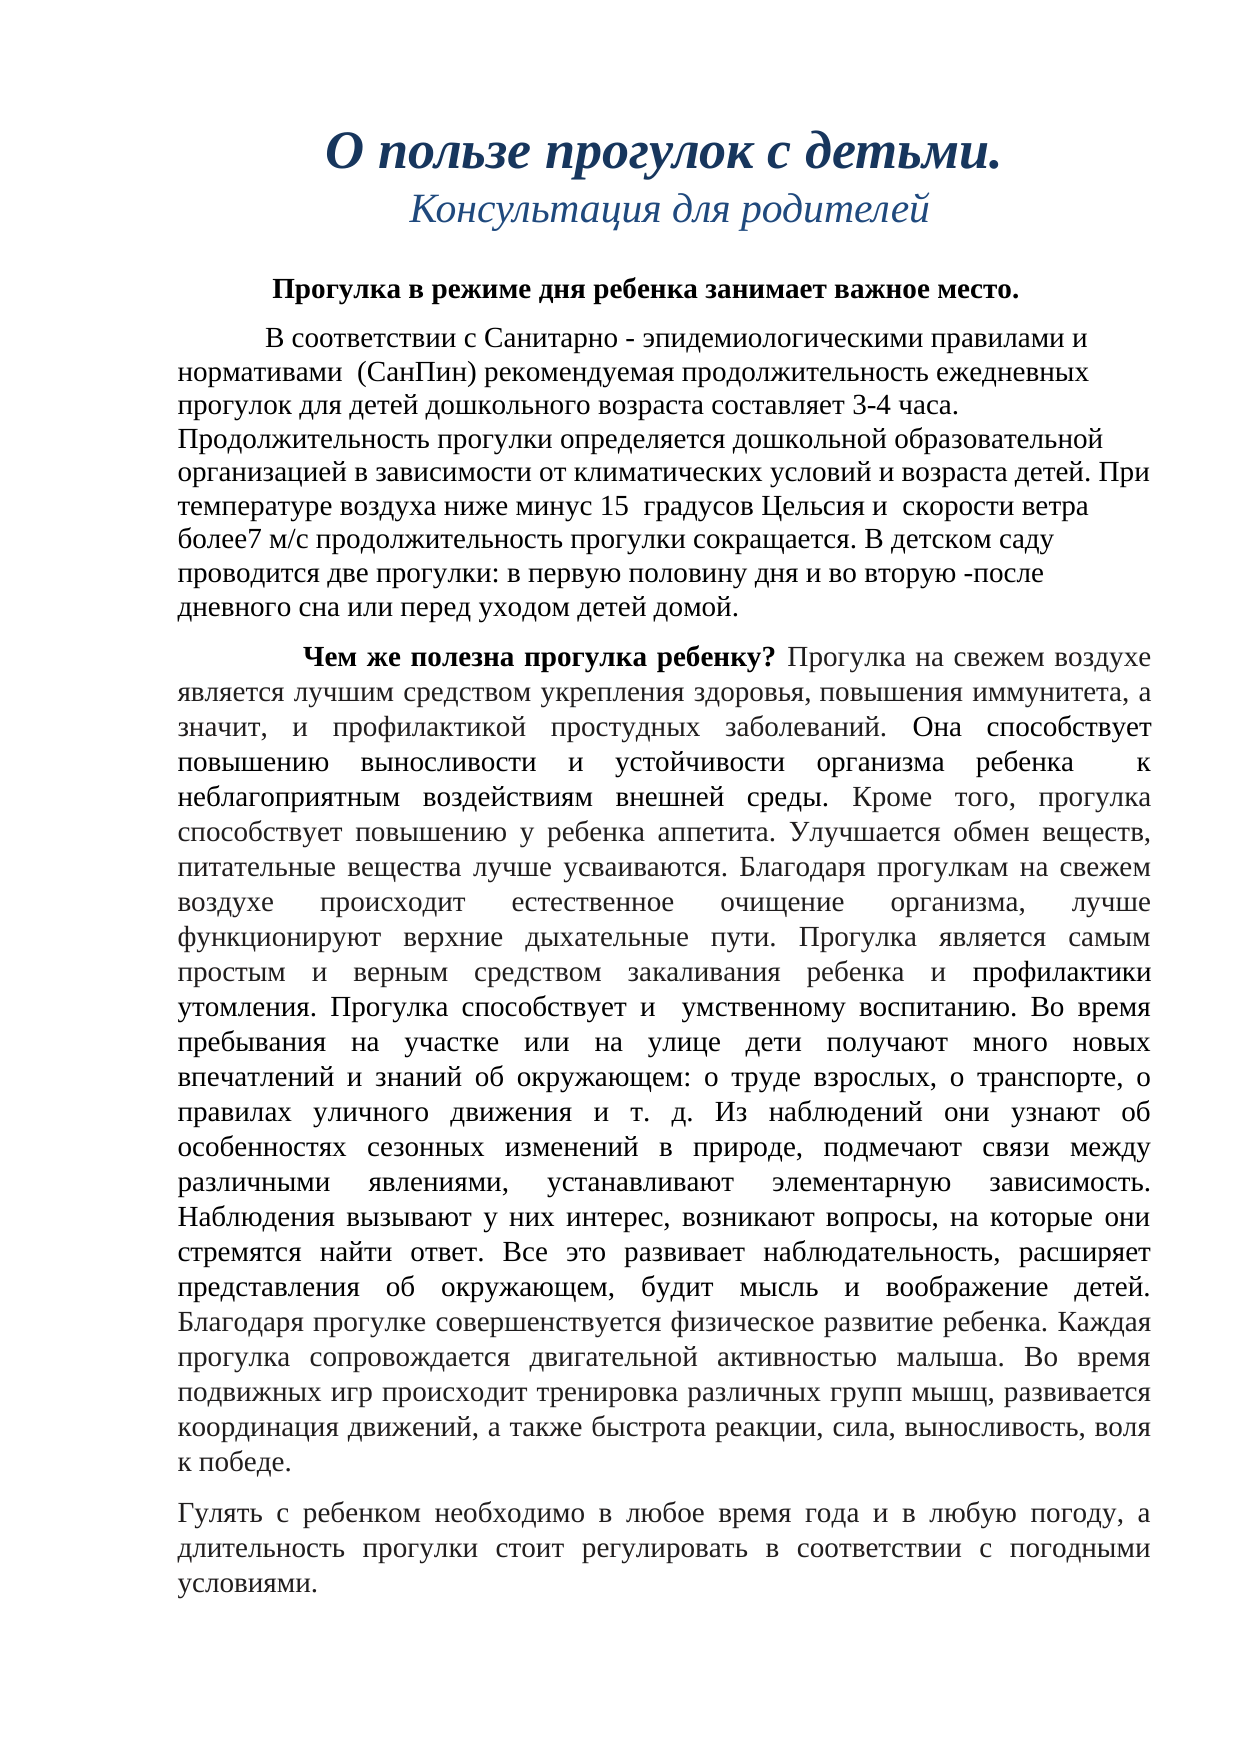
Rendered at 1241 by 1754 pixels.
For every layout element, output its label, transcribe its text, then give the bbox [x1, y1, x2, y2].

text О пользе прогулок с детьми. [177, 118, 1152, 180]
text В соответствии с Санитарно - эпидемиологическими правилами и нормативами (СанПин) рекомендуемая продолжительность ежедневных прогулок для детей дошкольного возраста составляет 3-4 часа. Продолжительность прогулки определяется дошкольной образовательной организацией в зависимости от климатических условий и возраста детей. При температуре воздуха ниже минус 15 градусов Цельсия и скорости ветра более7 м/с продолжительность прогулки сокращается. В детском саду проводится две прогулки: в первую половину дня и во вторую -после дневного сна или перед уходом детей домой. [177, 320, 1152, 622]
text Прогулка в режиме дня ребенка занимает важное место. [177, 271, 1152, 305]
text Консультация для родителей [177, 183, 1152, 231]
text Гулять с ребенком необходимо в любое время года и в любую погоду, а длительность прогулки стоит регулировать в соответствии с погодными условиями. [177, 1493, 1152, 1598]
text Чем же полезна прогулка ребенку? Прогулка на свежем воздухе является лучшим средством укрепления здоровья, повышения иммунитета, а значит, и профилактикой простудных заболеваний. Она способствует повышению выносливости и устойчивости организма ребенка к неблагоприятным воздействиям внешней среды. Кроме того, прогулка способствует повышению у ребенка аппетита. Улучшается обмен веществ, питательные вещества лучше усваиваются. Благодаря прогулкам на свежем воздухе происходит естественное очищение организма, лучше функционируют верхние дыхательные пути. Прогулка является самым простым и верным средством закаливания ребенка и профилактики утомления. Прогулка способствует и умственному воспитанию. Во время пребывания на участке или на улице дети получают много новых впечатлений и знаний об окружающем: о труде взрослых, о транспорте, о правилах уличного движения и т. д. Из наблюдений они узнают об особенностях сезонных изменений в природе, подмечают связи между различными явлениями, устанавливают элементарную зависимость. Наблюдения вызывают у них интерес, возникают вопросы, на которые они стремятся найти ответ. Все это развивает наблюдательность, расширяет представления об окружающем, будит мысль и воображение детей. Благодаря прогулке совершенствуется физическое развитие ребенка. Каждая прогулка сопровождается двигательной активностью малыша. Во время подвижных игр происходит тренировка различных групп мышц, развивается координация движений, а также быстрота реакции, сила, выносливость, воля к победе. [177, 638, 1152, 1478]
